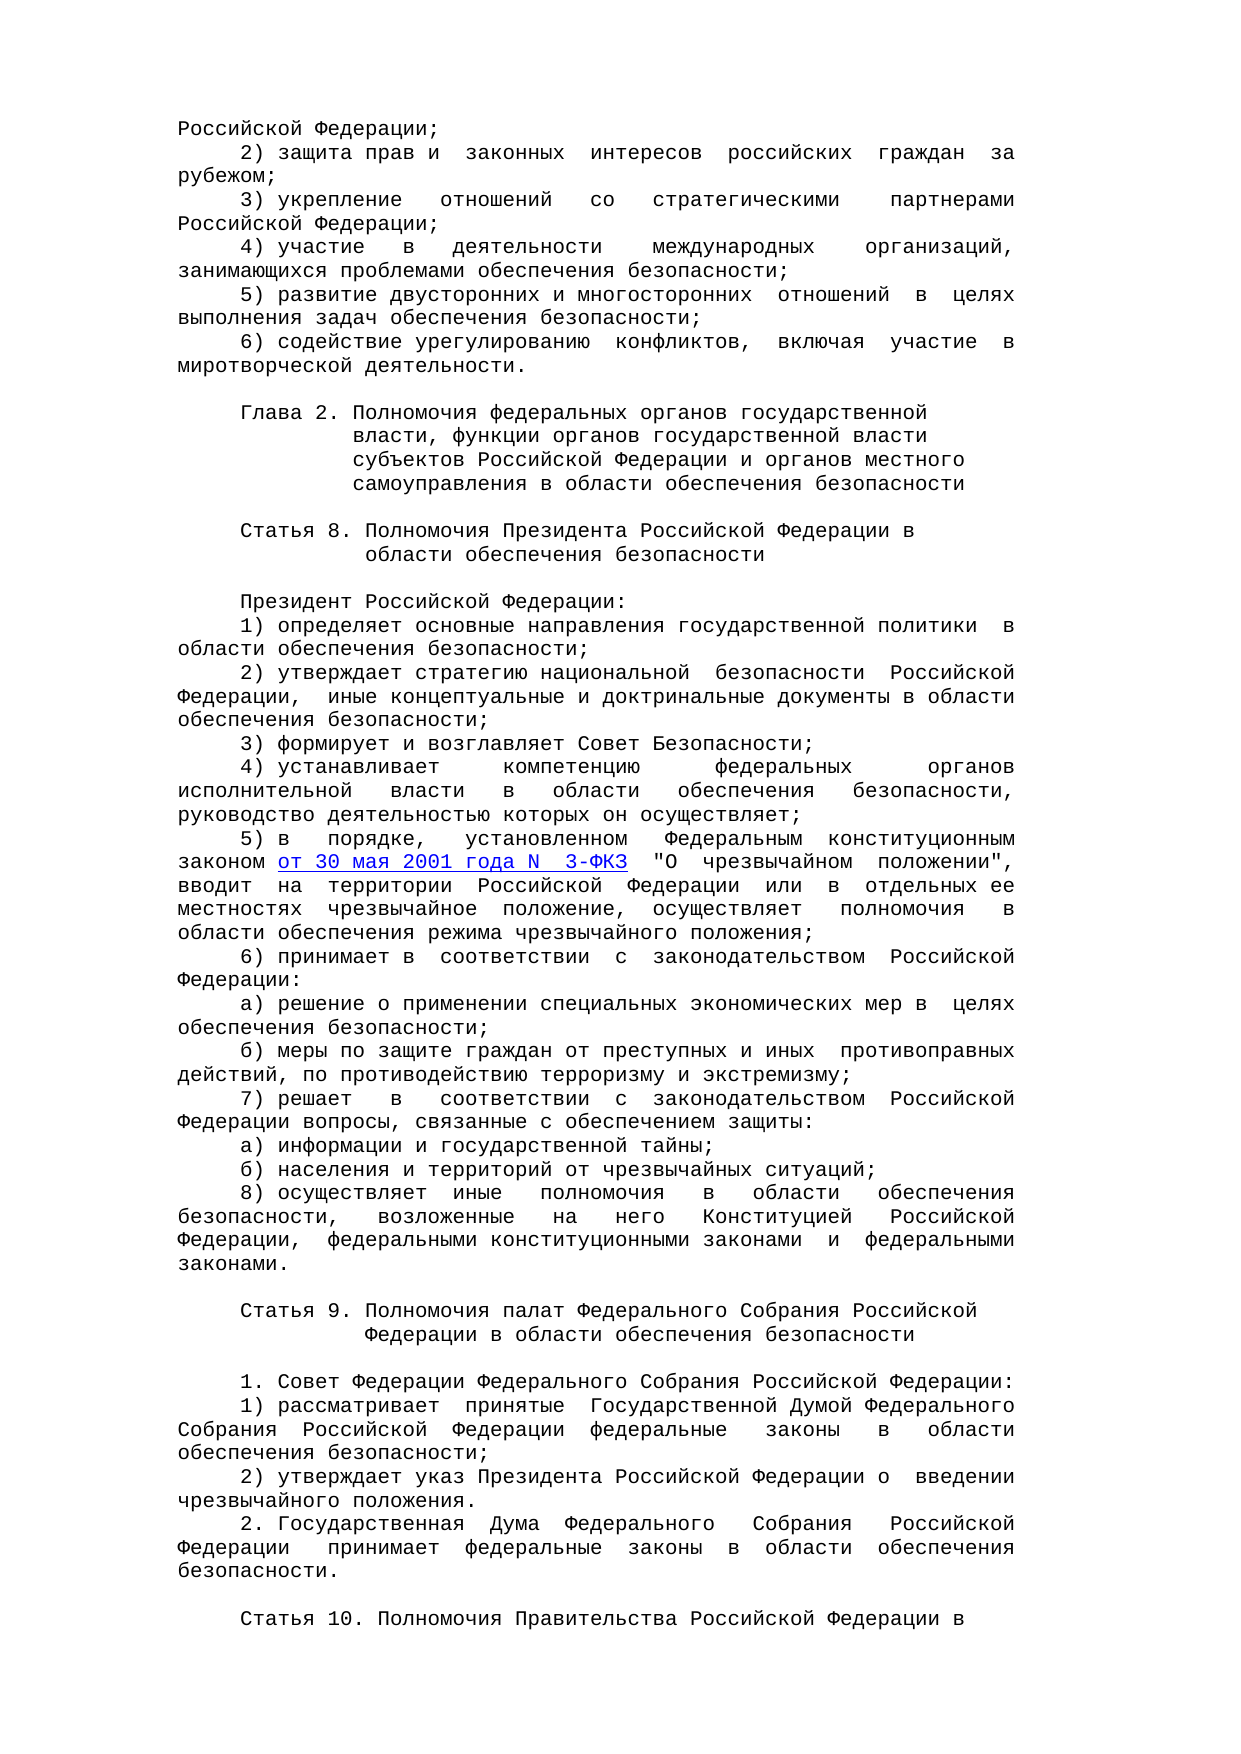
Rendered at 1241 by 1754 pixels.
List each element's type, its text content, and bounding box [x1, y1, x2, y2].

text 3) формирует и возглавляет Совет Безопасности; [177, 733, 1152, 757]
text чрезвычайного положения. [177, 1489, 1152, 1513]
text Федерации в области обеспечения безопасности [177, 1324, 1152, 1348]
text Федерации, федеральными конституционными законами и федеральными [177, 1229, 1152, 1253]
text местностях чрезвычайное положение, осуществляет полномочия в [177, 898, 1152, 922]
text исполнительной власти в области обеспечения безопасности, [177, 780, 1152, 804]
text 2) защита прав и законных интересов российских граждан за [177, 142, 1152, 165]
text Российской Федерации; [177, 213, 1152, 236]
text законом от 30 мая 2001 года N 3-ФКЗ "О чрезвычайном положении", [177, 851, 1152, 875]
text Статья 9. Полномочия палат Федерального Собрания Российской [177, 1300, 1152, 1324]
text б) меры по защите граждан от преступных и иных противоправных [177, 1040, 1152, 1064]
text выполнения задач обеспечения безопасности; [177, 307, 1152, 331]
text действий, по противодействию терроризму и экстремизму; [177, 1064, 1152, 1088]
text Президент Российской Федерации: [177, 591, 1152, 615]
text 4) устанавливает компетенцию федеральных органов [177, 757, 1152, 780]
text рубежом; [177, 165, 1152, 189]
text 1. Совет Федерации Федерального Собрания Российской Федерации: [177, 1371, 1152, 1395]
text субъектов Российской Федерации и органов местного [177, 449, 1152, 473]
text области обеспечения безопасности; [177, 638, 1152, 662]
text 2) утверждает указ Президента Российской Федерации о введении [177, 1466, 1152, 1489]
text 1) рассматривает принятые Государственной Думой Федерального [177, 1395, 1152, 1419]
text Российской Федерации; [177, 118, 1152, 142]
text 2) утверждает стратегию национальной безопасности Российской [177, 662, 1152, 686]
text 6) содействие урегулированию конфликтов, включая участие в [177, 331, 1152, 354]
text 7) решает в соответствии с законодательством Российской [177, 1088, 1152, 1111]
text миротворческой деятельности. [177, 354, 1152, 378]
text Федерации, иные концептуальные и доктринальные документы в области [177, 686, 1152, 709]
text руководство деятельностью которых он осуществляет; [177, 804, 1152, 827]
text Статья 8. Полномочия Президента Российской Федерации в [177, 520, 1152, 544]
text Федерации вопросы, связанные с обеспечением защиты: [177, 1111, 1152, 1135]
text области обеспечения режима чрезвычайного положения; [177, 922, 1152, 946]
text 8) осуществляет иные полномочия в области обеспечения [177, 1182, 1152, 1206]
text 5) в порядке, установленном Федеральным конституционным [177, 827, 1152, 851]
text области обеспечения безопасности [177, 544, 1152, 567]
text безопасности. [177, 1561, 1152, 1584]
text самоуправления в области обеспечения безопасности [177, 473, 1152, 496]
text 3) укрепление отношений со стратегическими партнерами [177, 189, 1152, 213]
text безопасности, возложенные на него Конституцией Российской [177, 1206, 1152, 1229]
text а) решение о применении специальных экономических мер в целях [177, 993, 1152, 1017]
text обеспечения безопасности; [177, 1442, 1152, 1466]
text Глава 2. Полномочия федеральных органов государственной [177, 402, 1152, 426]
text 4) участие в деятельности международных организаций, [177, 236, 1152, 260]
text а) информации и государственной тайны; [177, 1135, 1152, 1158]
text обеспечения безопасности; [177, 1017, 1152, 1040]
text б) населения и территорий от чрезвычайных ситуаций; [177, 1158, 1152, 1182]
text 5) развитие двусторонних и многосторонних отношений в целях [177, 284, 1152, 307]
text Собрания Российской Федерации федеральные законы в области [177, 1419, 1152, 1442]
text 6) принимает в соответствии с законодательством Российской [177, 946, 1152, 969]
text Федерации принимает федеральные законы в области обеспечения [177, 1537, 1152, 1561]
text обеспечения безопасности; [177, 709, 1152, 733]
text 2. Государственная Дума Федерального Собрания Российской [177, 1513, 1152, 1537]
text занимающихся проблемами обеспечения безопасности; [177, 260, 1152, 284]
text Статья 10. Полномочия Правительства Российской Федерации в [177, 1608, 1152, 1631]
text законами. [177, 1253, 1152, 1277]
text власти, функции органов государственной власти [177, 426, 1152, 449]
text Федерации: [177, 969, 1152, 993]
text 1) определяет основные направления государственной политики в [177, 615, 1152, 638]
text вводит на территории Российской Федерации или в отдельных ее [177, 875, 1152, 898]
